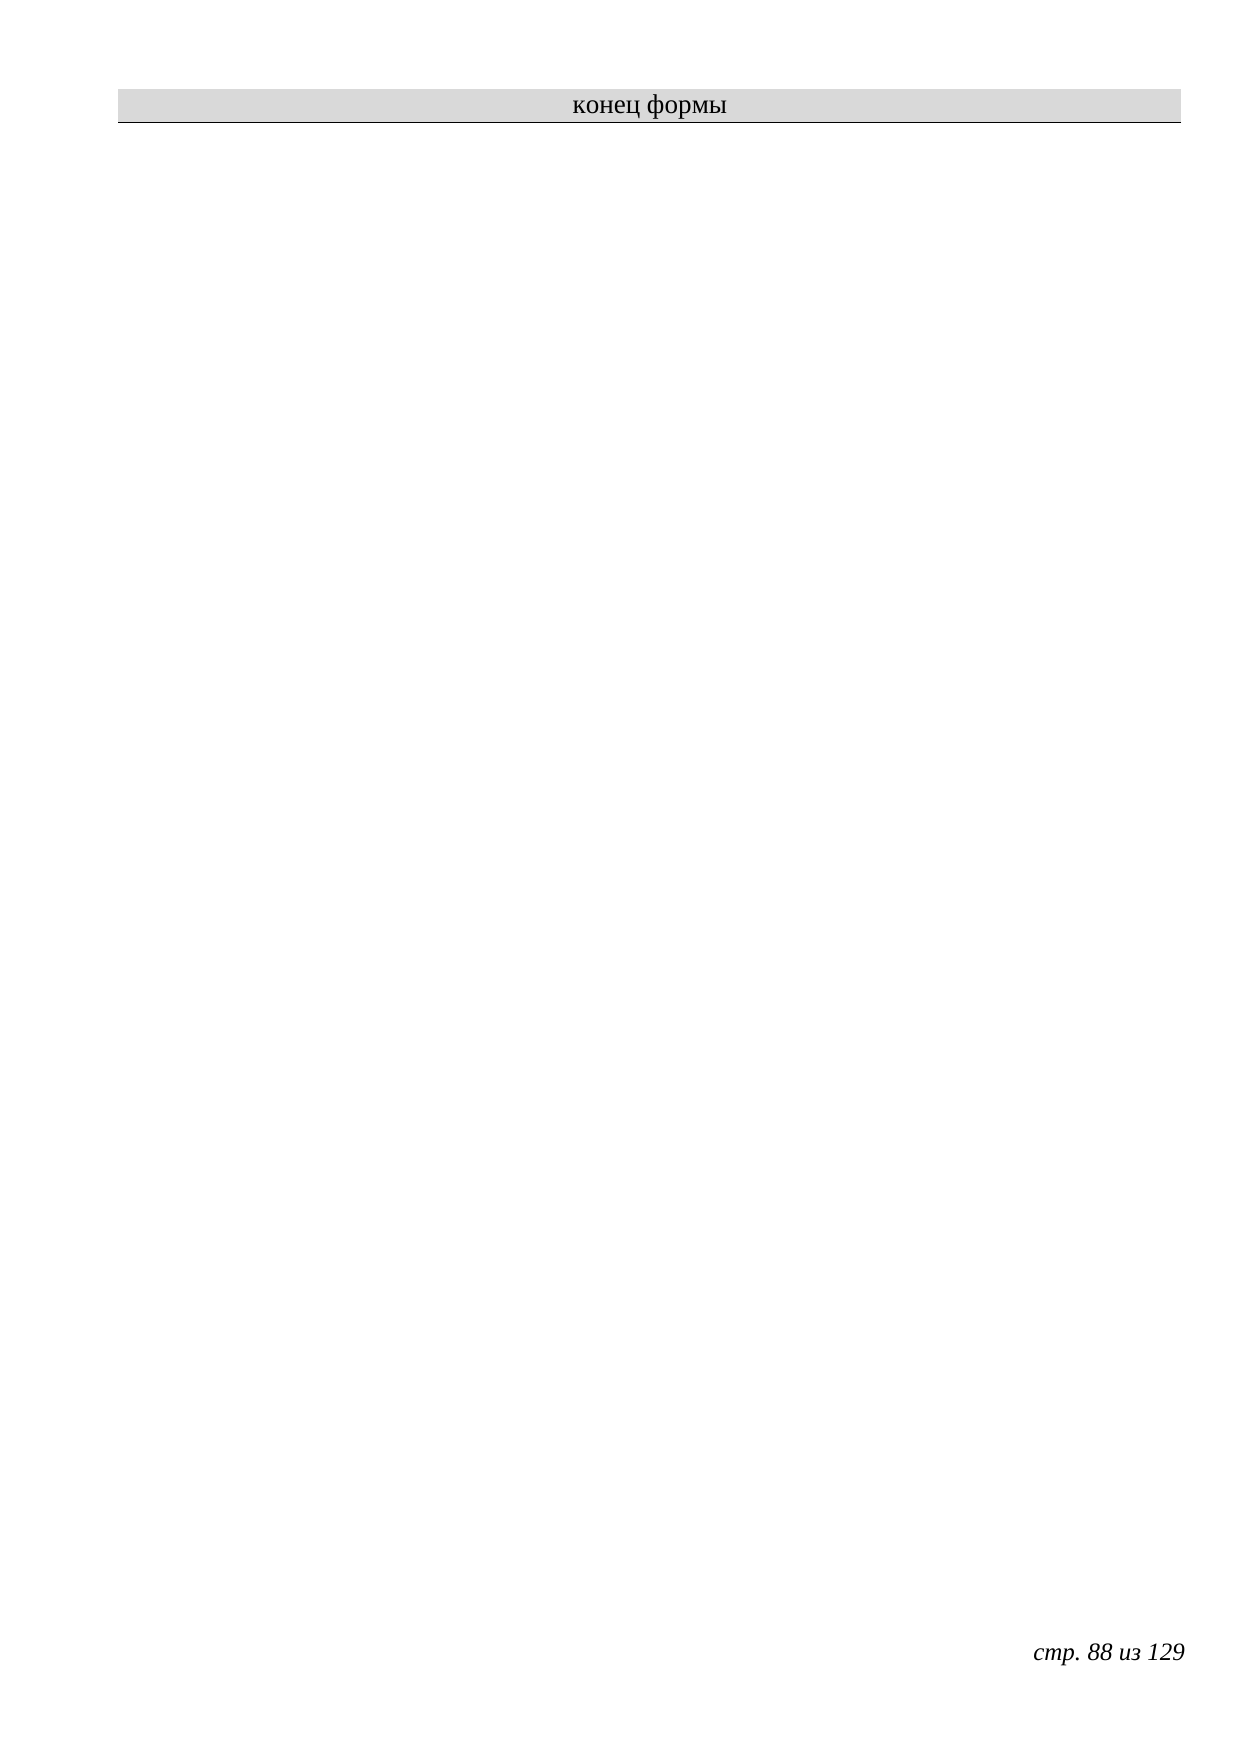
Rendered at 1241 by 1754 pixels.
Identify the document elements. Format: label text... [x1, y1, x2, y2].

text конец формы [118, 89, 1181, 122]
